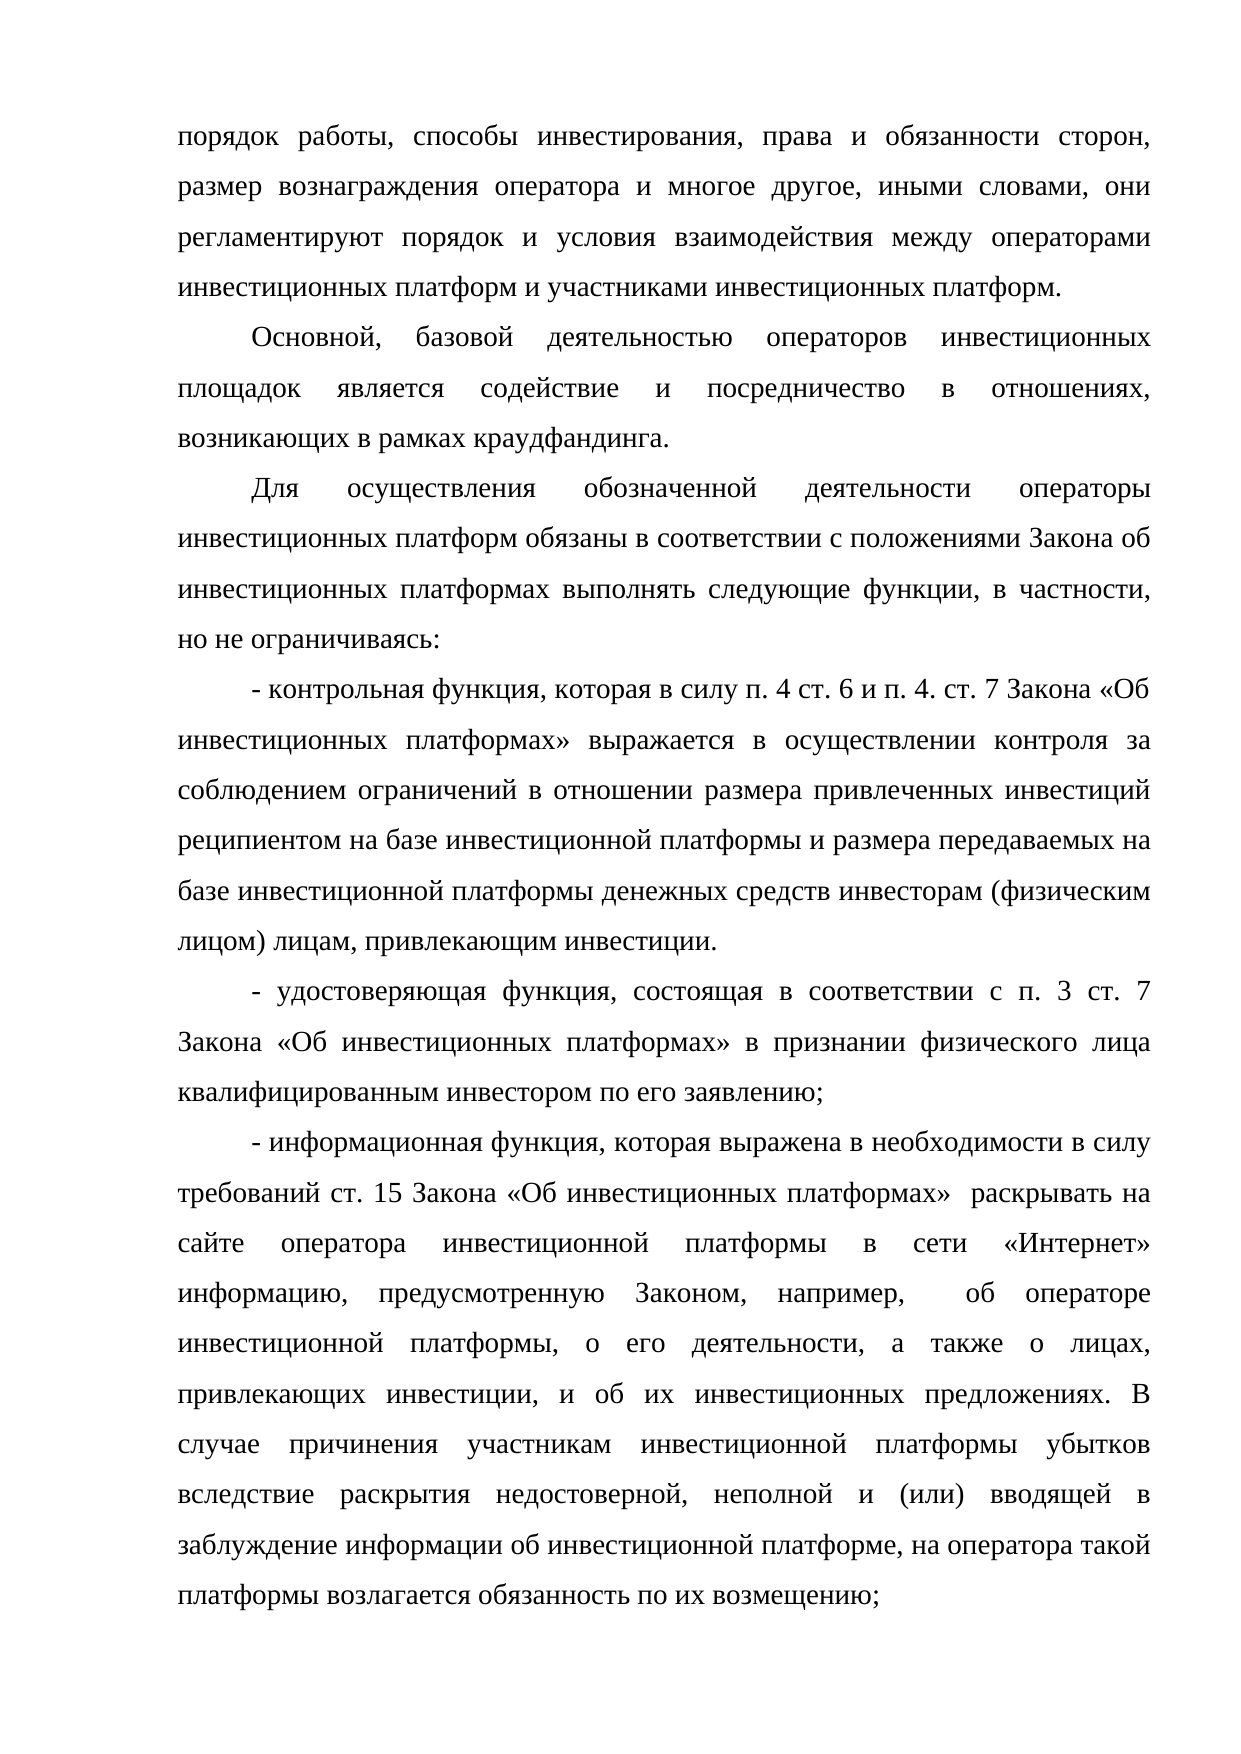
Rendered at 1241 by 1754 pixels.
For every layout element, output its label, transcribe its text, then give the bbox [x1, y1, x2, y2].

text Основной, базовой деятельностью операторов инвестиционных площадок является содействие и посредничество в отношениях, возникающих в рамках краудфандинга. [177, 319, 1152, 453]
text - удостоверяющая функция, состоящая в соответствии с п. 3 ст. 7 Закона «Об инвестиционных платформах» в признании физического лица квалифицированным инвестором по его заявлению; [177, 973, 1152, 1108]
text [177, 118, 1152, 303]
text - информационная функция, которая выражена в необходимости в силу требований ст. 15 Закона «Об инвестиционных платформах» раскрывать на сайте оператора инвестиционной платформы в сети «Интернет» информацию, предусмотренную Законом, например, об операторе инвестиционной платформы, о его деятельности, а также о лицах, привлекающих инвестиции, и об их инвестиционных предложениях. В случае причинения участникам инвестиционной платформы убытков вследствие раскрытия недостоверной, неполной и (или) вводящей в заблуждение информации об инвестиционной платформе, на оператора такой платформы возлагается обязанность по их возмещению; [177, 1124, 1152, 1611]
text - контрольная функция, которая в силу п. 4 ст. 6 и п. 4. ст. 7 Закона «Об инвестиционных платформах» выражается в осуществлении контроля за соблюдением ограничений в отношении размера привлеченных инвестиций реципиентом на базе инвестиционной платформы и размера передаваемых на базе инвестиционной платформы денежных средств инвесторам (физическим лицом) лицам, привлекающим инвестиции. [177, 672, 1152, 957]
text Для осуществления обозначенной деятельности операторы инвестиционных платформ обязаны в соответствии с положениями Закона об инвестиционных платформах выполнять следующие функции, в частности, но не ограничиваясь: [177, 470, 1152, 655]
